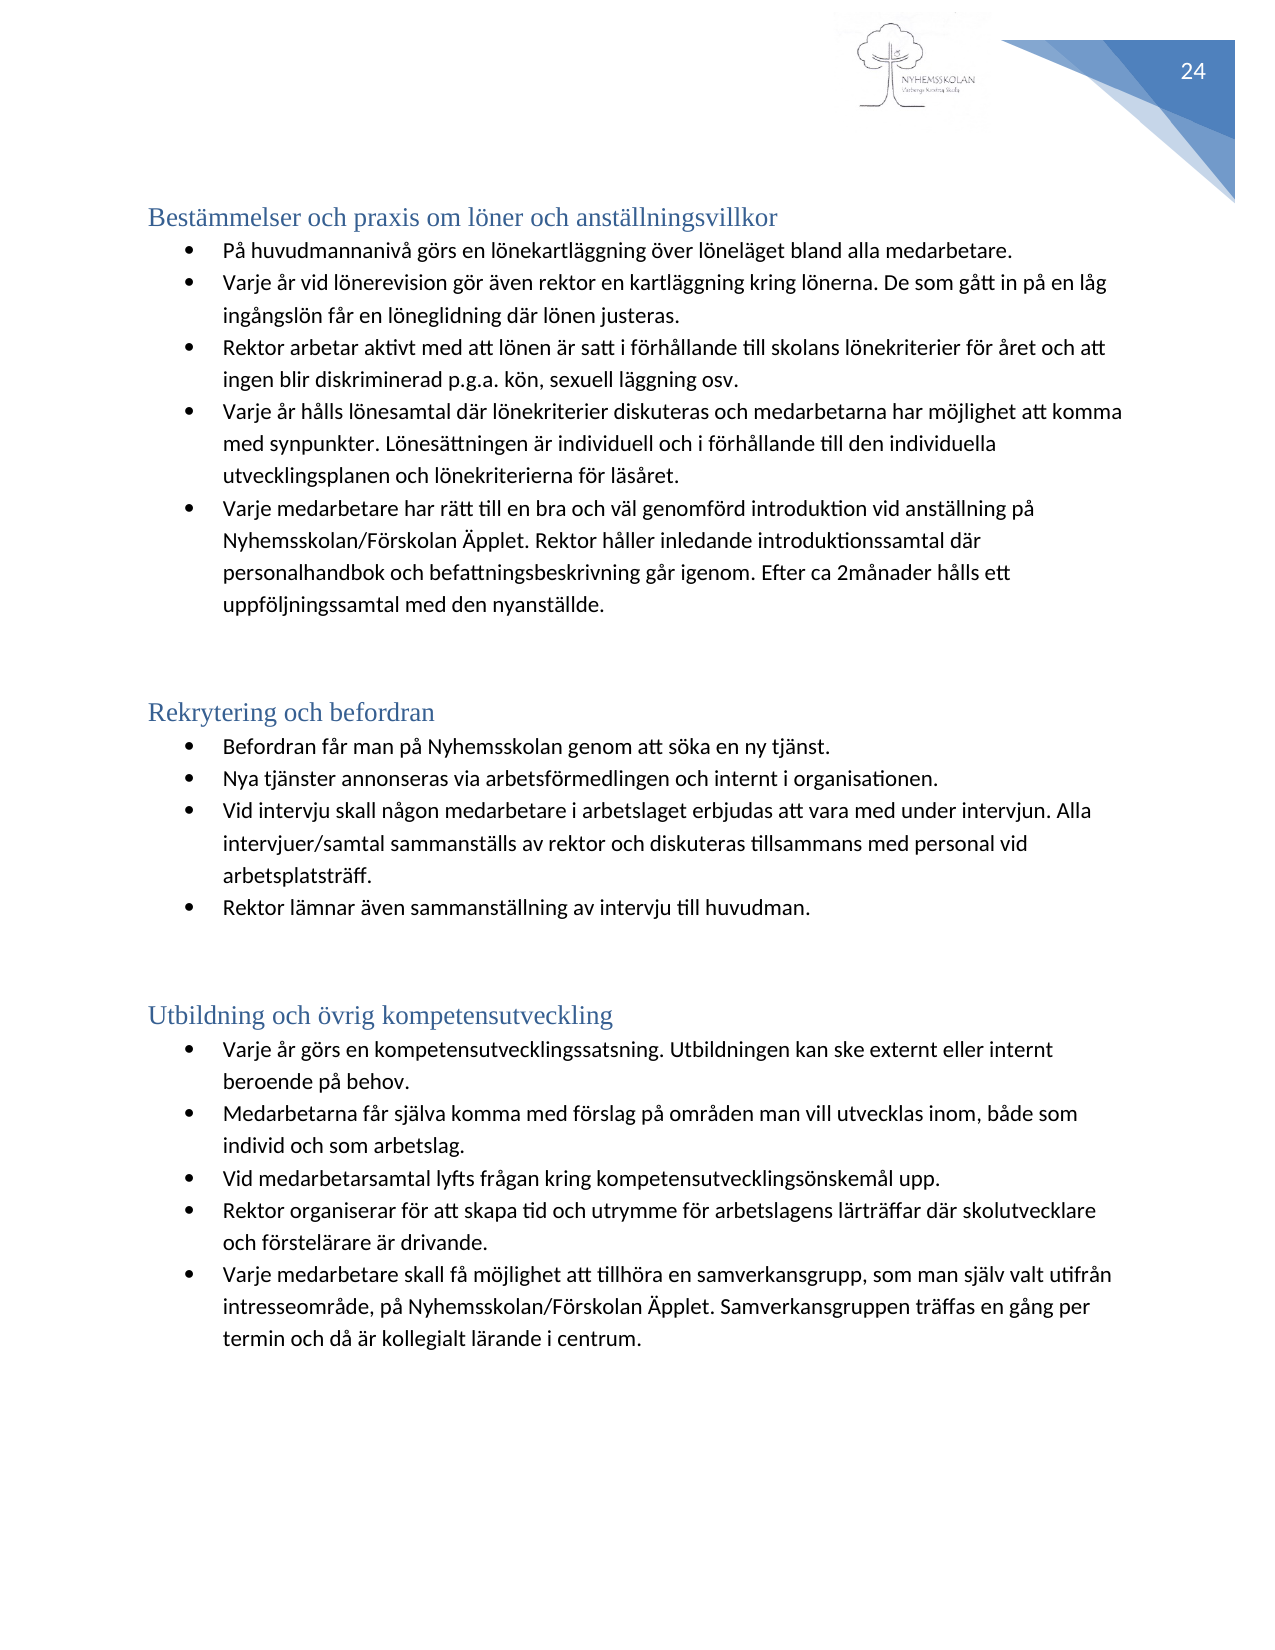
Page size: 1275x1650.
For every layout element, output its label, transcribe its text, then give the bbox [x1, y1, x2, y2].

list Medarbetarna får själva komma med förslag på områden man vill utvecklas inom, både som individ och som arbetslag. [185, 1099, 1127, 1159]
list Rektor lämnar även sammanställning av intervju till huvudman. [185, 893, 1127, 921]
subtitle Utbildning och övrig kompetensutveckling [148, 999, 1127, 1030]
subtitle Bestämmelser och praxis om löner och anställningsvillkor [148, 201, 1127, 232]
list Rektor organiserar för att skapa tid och utrymme för arbetslagens lärträffar där skolutvecklare och förstelärare är drivande. [185, 1196, 1127, 1256]
list Vid intervju skall någon medarbetare i arbetslaget erbjudas att vara med under intervjun. Alla intervjuer/samtal sammanställs av rektor och diskuteras tillsammans med personal vid arbetsplatsträff. [185, 797, 1127, 889]
list Varje medarbetare har rätt till en bra och väl genomförd introduktion vid anställning på Nyhemsskolan/Förskolan Äpplet. Rektor håller inledande introduktionssamtal där personalhandbok och befattningsbeskrivning går igenom. Efter ca 2månader hålls ett uppföljningssamtal med den nyanställde. [185, 494, 1127, 618]
list Nya tjänster annonseras via arbetsförmedlingen och internt i organisationen. [185, 764, 1127, 792]
list Varje år görs en kompetensutvecklingssatsning. Utbildningen kan ske externt eller internt beroende på behov. [185, 1035, 1127, 1095]
subtitle Rekrytering och befordran [148, 696, 1127, 728]
list Befordran får man på Nyhemsskolan genom att söka en ny tjänst. [185, 732, 1127, 760]
list Vid medarbetarsamtal lyfts frågan kring kompetensutvecklingsönskemål upp. [185, 1164, 1127, 1192]
picture [833, 12, 992, 133]
list Varje år vid lönerevision gör även rektor en kartläggning kring lönerna. De som gått in på en låg ingångslön får en löneglidning där lönen justeras. [185, 268, 1127, 329]
picture [998, 40, 1235, 204]
list På huvudmannanivå görs en lönekartläggning över löneläget bland alla medarbetare. [185, 236, 1127, 264]
list Varje år hålls lönesamtal där lönekriterier diskuteras och medarbetarna har möjlighet att komma med synpunkter. Lönesättningen är individuell och i förhållande till den individuella utvecklingsplanen och lönekriterierna för läsåret. [185, 397, 1127, 490]
list Varje medarbetare skall få möjlighet att tillhöra en samverkansgrupp, som man själv valt utifrån intresseområde, på Nyhemsskolan/Förskolan Äpplet. Samverkansgruppen träffas en gång per termin och då är kollegialt lärande i centrum. [185, 1260, 1127, 1353]
list Rektor arbetar aktivt med att lönen är satt i förhållande till skolans lönekriterier för året och att ingen blir diskriminerad p.g.a. kön, sexuell läggning osv. [185, 333, 1127, 393]
